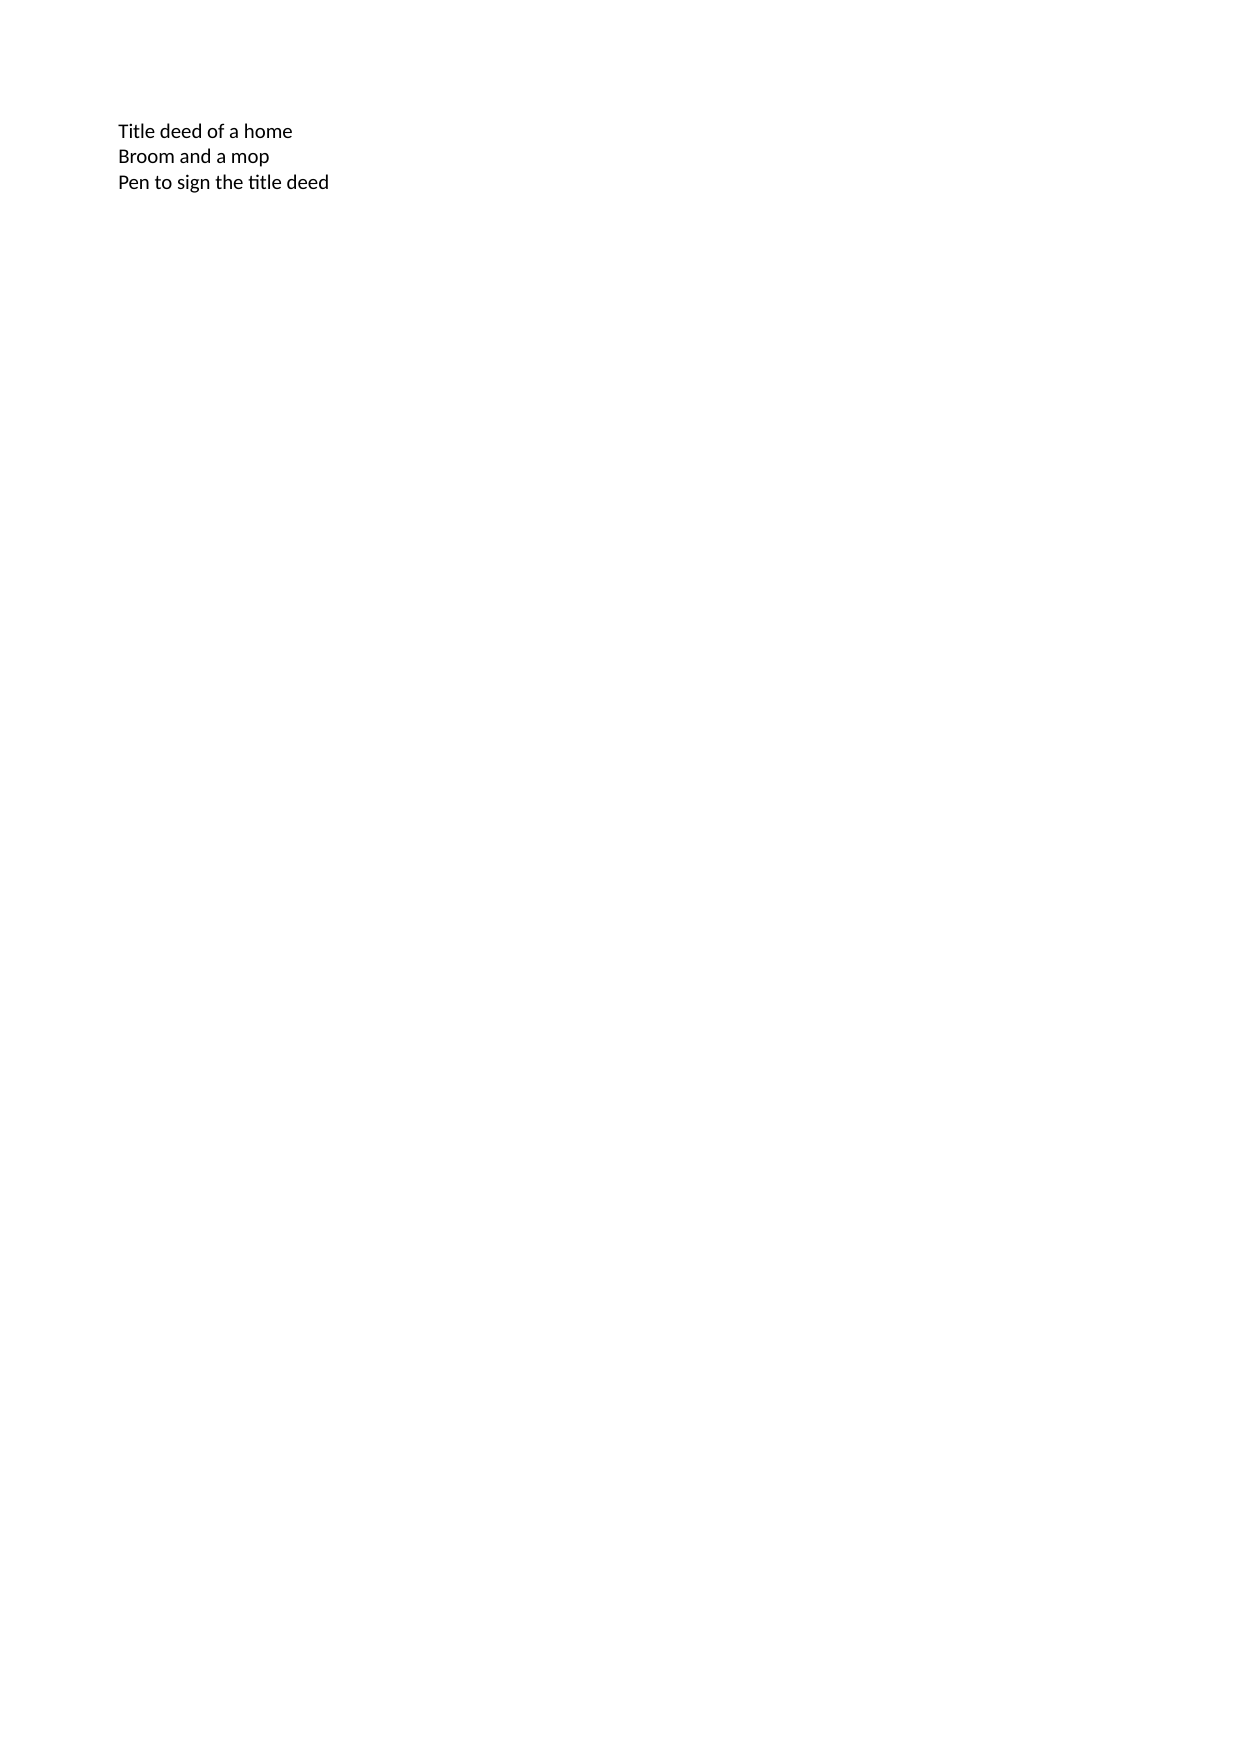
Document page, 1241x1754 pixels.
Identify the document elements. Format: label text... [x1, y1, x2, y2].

text Broom and a mop [118, 143, 1122, 169]
text Title deed of a home [118, 118, 1122, 143]
text Pen to sign the title deed [118, 169, 1122, 194]
